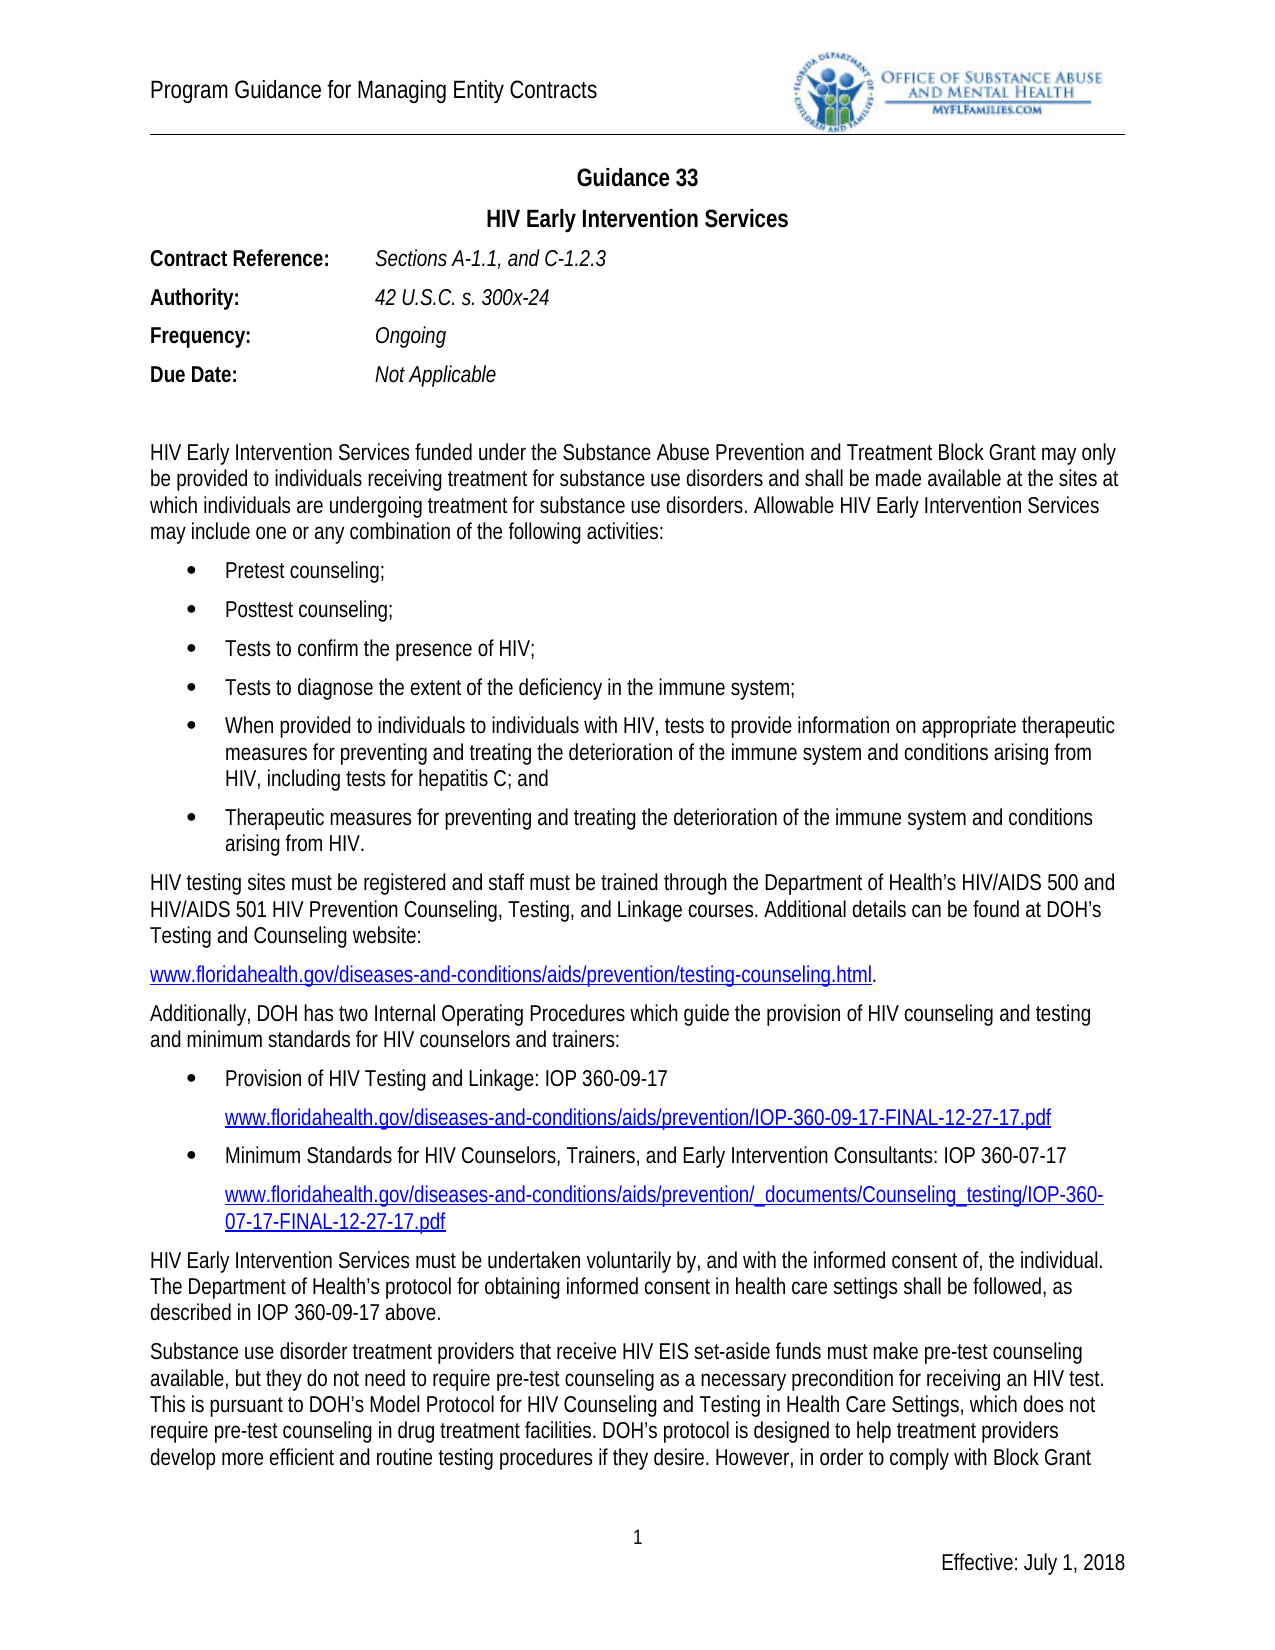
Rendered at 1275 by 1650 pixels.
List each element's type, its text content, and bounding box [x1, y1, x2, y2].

text www.floridahealth.gov/diseases-and-conditions/aids/prevention/_documents/Counseling_testing/IOP-360-07-17-FINAL-12-27-17.pdf [225, 1181, 1125, 1234]
text Authority: 42 U.S.C. s. 300x-24 [150, 284, 1125, 310]
text HIV testing sites must be registered and staff must be trained through the Department of Health’s HIV/AIDS 500 and HIV/AIDS 501 HIV Prevention Counseling, Testing, and Linkage courses. Additional details can be found at DOH’s Testing and Counseling website: [150, 869, 1125, 948]
text HIV Early Intervention Services must be undertaken voluntarily by, and with the informed consent of, the individual. The Department of Health’s protocol for obtaining informed consent in health care settings shall be followed, as described in IOP 360-09-17 above. [150, 1247, 1125, 1326]
text www.floridahealth.gov/diseases-and-conditions/aids/prevention/IOP-360-09-17-FINAL-12-27-17.pdf [225, 1104, 1125, 1130]
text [150, 1338, 1125, 1470]
text Contract Reference: Sections A-1.1, and C-1.2.3 [150, 245, 1125, 271]
list Provision of HIV Testing and Linkage: IOP 360-09-17 [187, 1065, 1125, 1091]
text Guidance 33 [150, 162, 1125, 191]
text Frequency: Ongoing [150, 322, 1125, 349]
list Pretest counseling; [187, 557, 1125, 583]
picture [791, 51, 1104, 134]
list Therapeutic measures for preventing and treating the deterioration of the immune system and conditions arising from HIV. [187, 804, 1125, 857]
text HIV Early Intervention Services [150, 204, 1125, 232]
text Due Date: Not Applicable [150, 361, 1125, 388]
list Posttest counseling; [187, 596, 1125, 622]
list Minimum Standards for HIV Counselors, Trainers, and Early Intervention Consultants: IOP 360-07-17 [187, 1142, 1125, 1169]
text www.floridahealth.gov/diseases-and-conditions/aids/prevention/testing-counseling.html. [150, 961, 1125, 987]
list When provided to individuals to individuals with HIV, tests to provide information on appropriate therapeutic measures for preventing and treating the deterioration of the immune system and conditions arising from HIV, including tests for hepatitis C; and [187, 712, 1125, 791]
text HIV Early Intervention Services funded under the Substance Abuse Prevention and Treatment Block Grant may only be provided to individuals receiving treatment for substance use disorders and shall be made available at the sites at which individuals are undergoing treatment for substance use disorders. Allowable HIV Early Intervention Services may include one or any combination of the following activities: [150, 439, 1125, 544]
list Tests to confirm the presence of HIV; [187, 635, 1125, 661]
list Tests to diagnose the extent of the deficiency in the immune system; [187, 673, 1125, 700]
text Additionally, DOH has two Internal Operating Procedures which guide the provision of HIV counseling and testing and minimum standards for HIV counselors and trainers: [150, 999, 1125, 1052]
